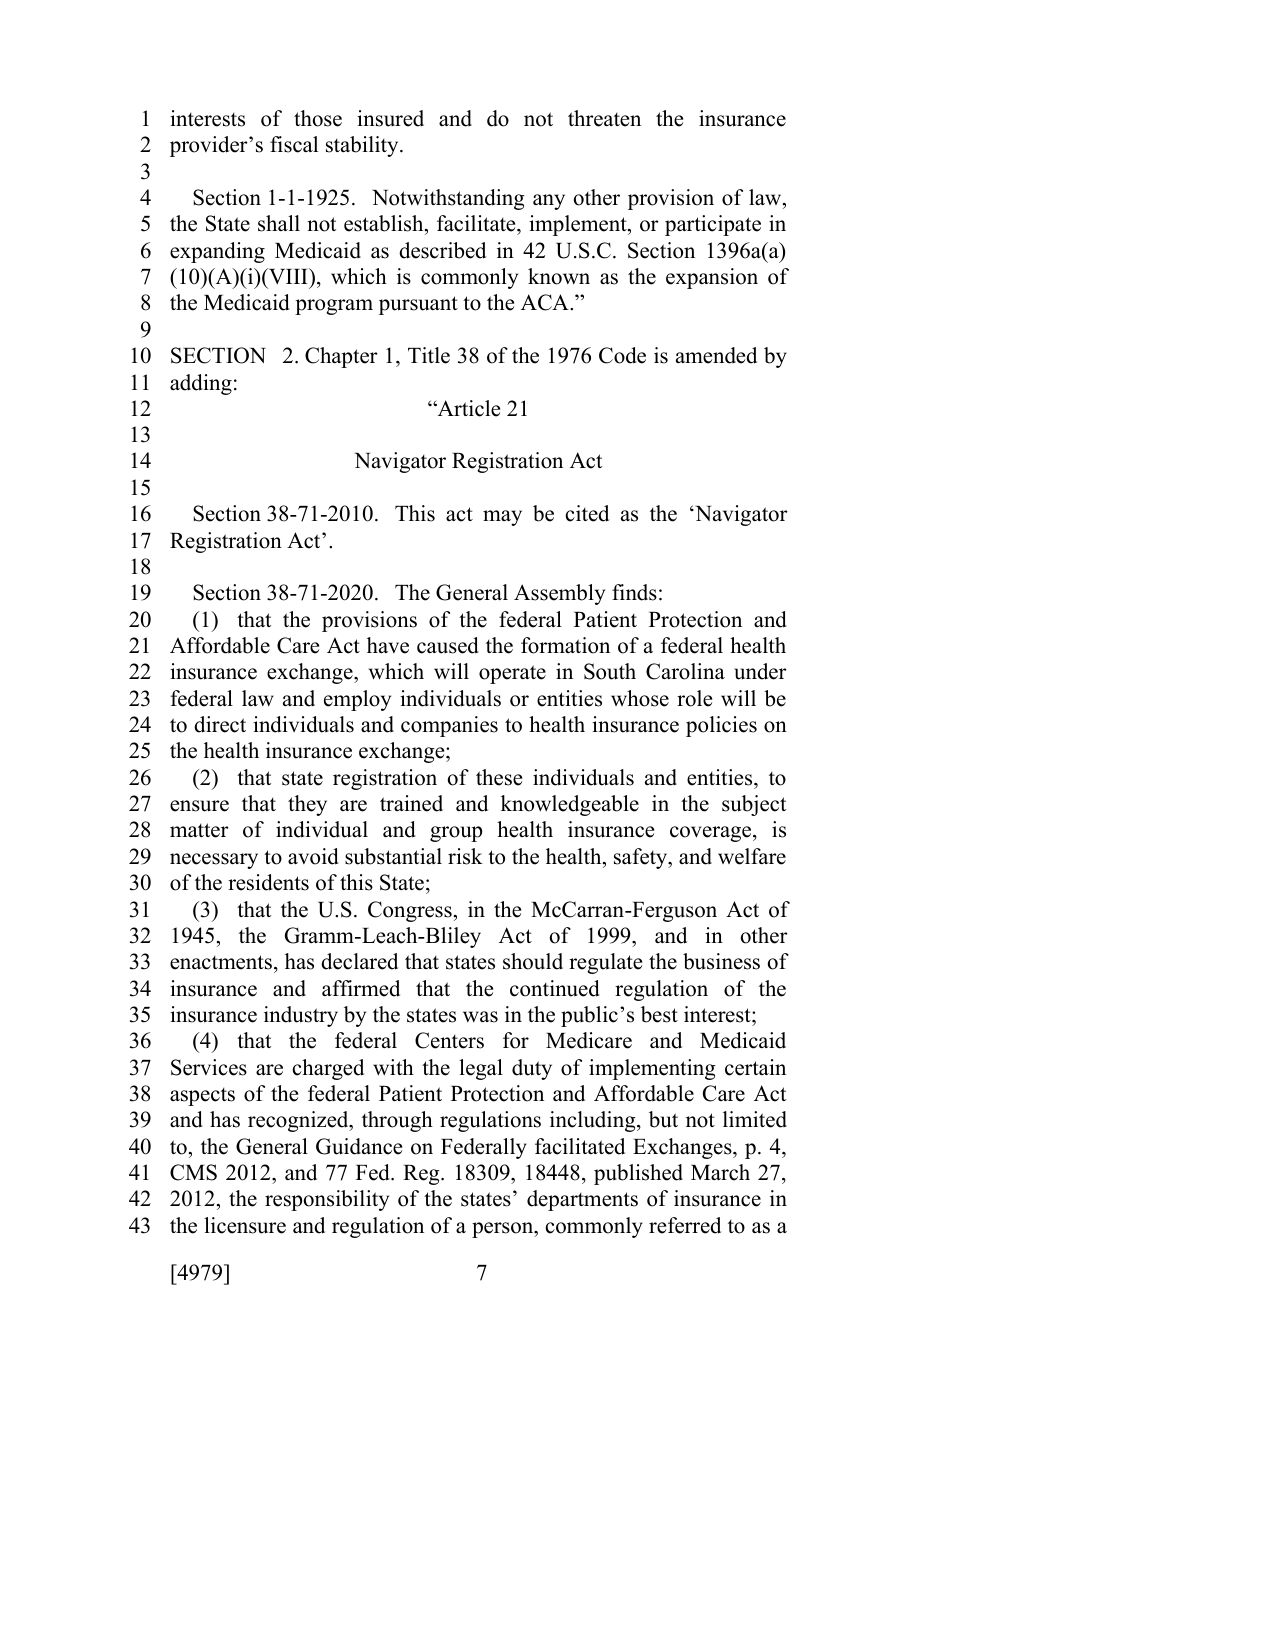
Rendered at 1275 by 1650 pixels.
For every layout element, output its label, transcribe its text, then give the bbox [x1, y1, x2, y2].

text Section 38-71-2010. This act may be cited as the ‘Navigator Registration Act’. [169, 500, 787, 553]
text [169, 1027, 787, 1238]
text (3) that the U.S. Congress, in the McCarran-Ferguson Act of 1945, the Gramm-Leach-Bliley Act of 1999, and in other enactments, has declared that states should regulate the business of insurance and affirmed that the continued regulation of the insurance industry by the states was in the public’s best interest; [169, 896, 787, 1027]
text Section 1-1-1925. Notwithstanding any other provision of law, the State shall not establish, facilitate, implement, or participate in expanding Medicaid as described in 42 U.S.C. Section 1396a(a)(10)(A)(i)(VIII), which is commonly known as the expansion of the Medicaid program pursuant to the ACA.” [169, 184, 787, 316]
text (1) that the provisions of the federal Patient Protection and Affordable Care Act have caused the formation of a federal health insurance exchange, which will operate in South Carolina under federal law and employ individuals or entities whose role will be to direct individuals and companies to health insurance policies on the health insurance exchange; [169, 606, 787, 764]
text (2) that state registration of these individuals and entities, to ensure that they are trained and knowledgeable in the subject matter of individual and group health insurance coverage, is necessary to avoid substantial risk to the health, safety, and welfare of the residents of this State; [169, 764, 787, 896]
text “Article 21 [169, 395, 787, 421]
text Section 38-71-2020. The General Assembly finds: [169, 579, 787, 606]
text Navigator Registration Act [169, 448, 787, 474]
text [169, 105, 787, 158]
text SECTION 2. Chapter 1, Title 38 of the 1976 Code is amended by adding: [169, 342, 787, 395]
